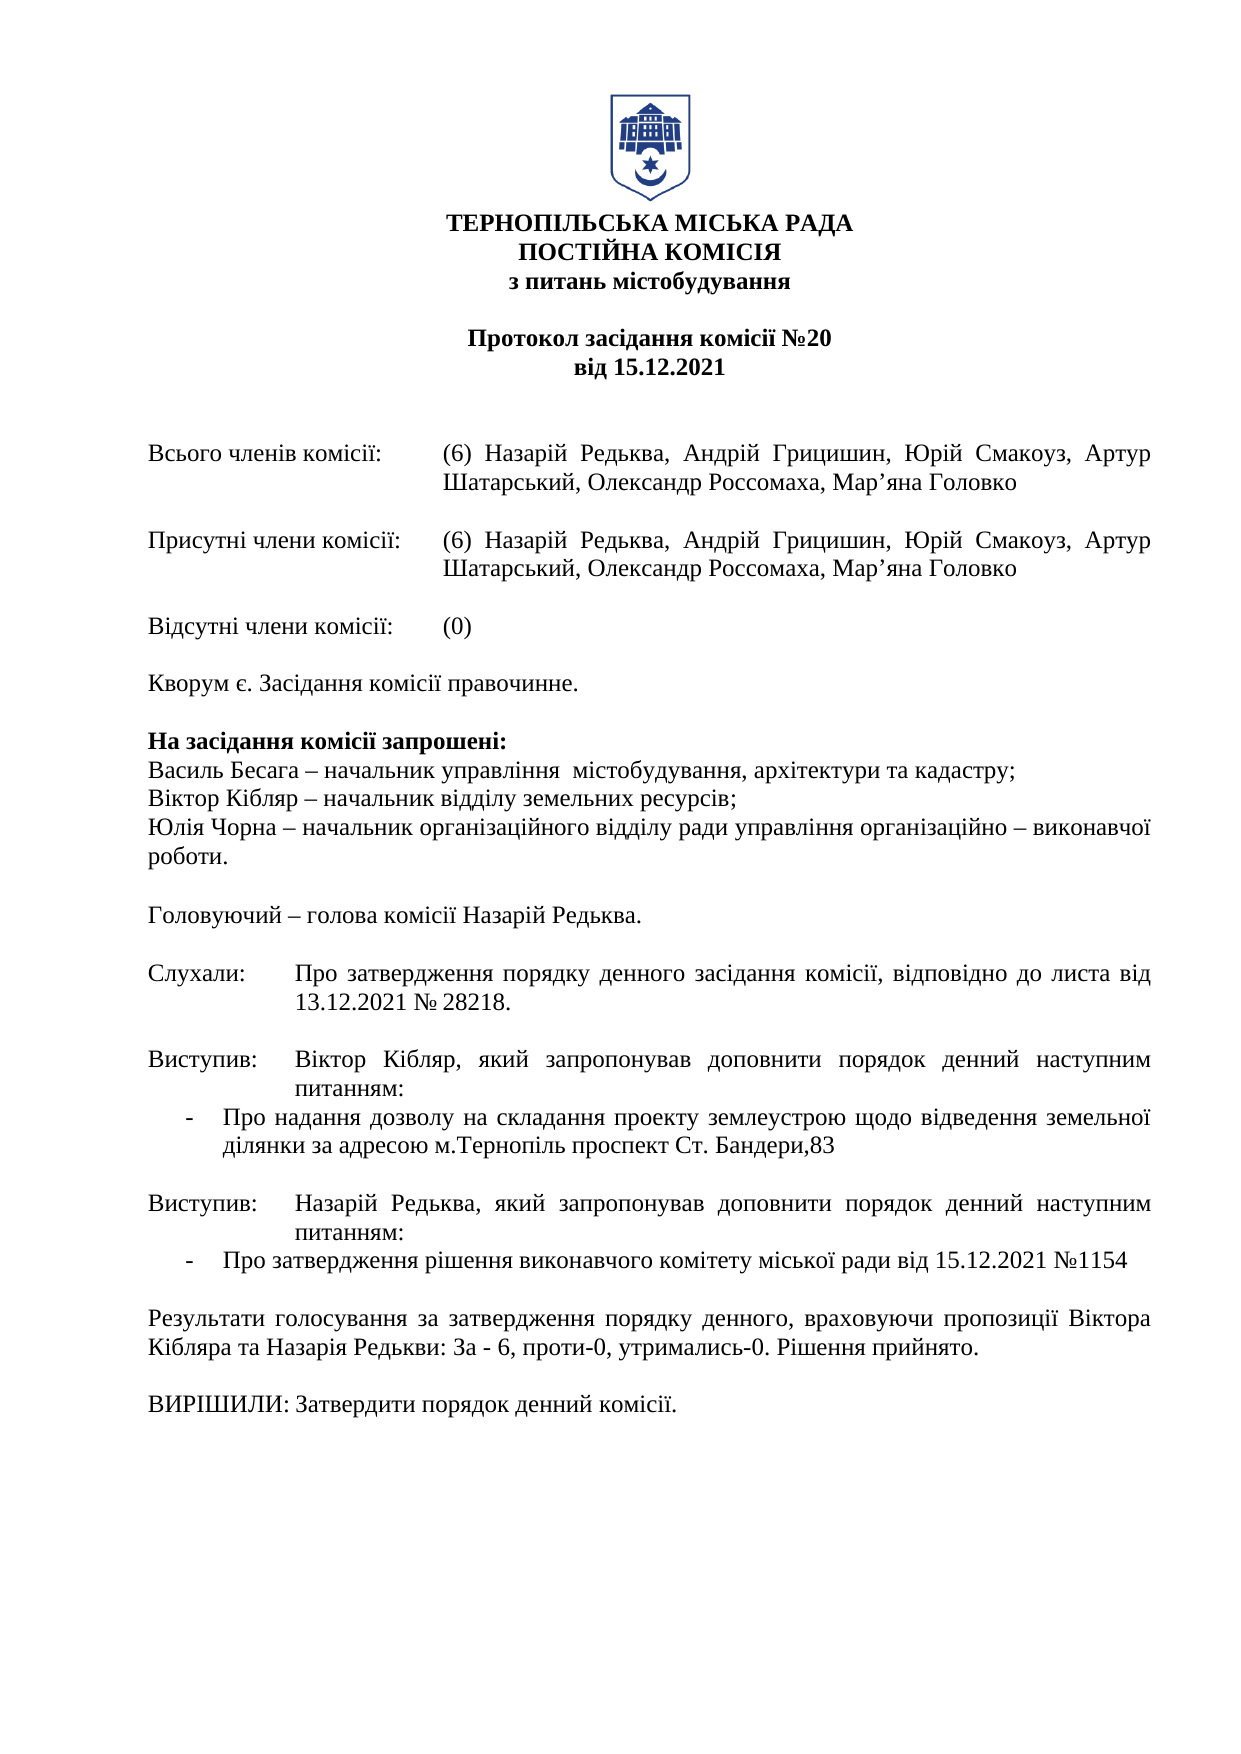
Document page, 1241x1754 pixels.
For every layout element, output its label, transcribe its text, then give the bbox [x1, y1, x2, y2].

text Віктор Кібляр – начальник відділу земельних ресурсів; [148, 783, 1152, 812]
text Відсутні члени комісії: (0) [148, 611, 1152, 640]
text Слухали: Про затвердження порядку денного засідання комісії, відповідно до листа від 13.12.2021 № 28218. [148, 958, 1152, 1016]
text Присутні члени комісії: (6) Назарій Редьква, Андрій Грицишин, Юрій Смакоуз, Артур Шатарський, Олександр Россомаха, Мар’яна Головко [148, 525, 1152, 582]
text ПОСТІЙНА КОМІСІЯ [148, 237, 1152, 266]
picture [606, 88, 693, 209]
subtitle Василь Бесага – начальник управління містобудування, архітектури та кадастру; [148, 755, 1152, 783]
text Виступив: Віктор Кібляр, який запропонував доповнити порядок денний наступним питанням: [148, 1044, 1152, 1102]
text На засідання комісії запрошені: [148, 726, 1152, 755]
text від 15.12.2021 [148, 352, 1152, 381]
list Про надання дозволу на складання проекту землеустрою щодо відведення земельної ділянки за адресою м.Тернопіль проспект Ст. Бандери,83 [185, 1102, 1152, 1159]
text Головуючий – голова комісії Назарій Редьква. [148, 900, 1152, 929]
text ВИРІШИЛИ: Затвердити порядок денний комісії. [148, 1389, 1152, 1418]
text Результати голосування за затвердження порядку денного, враховуючи пропозиції Віктора Кібляра та Назарія Редькви: За - 6, проти-0, утримались-0. Рішення прийнято. [148, 1303, 1152, 1361]
text з питань містобудування [148, 266, 1152, 295]
list Про затвердження рішення виконавчого комітету міської ради від 15.12.2021 №1154 [185, 1246, 1152, 1274]
text Протокол засідання комісії №20 [148, 323, 1152, 352]
text Кворум є. Засідання комісії правочинне. [148, 668, 1152, 697]
text Всього членів комісії: (6) Назарій Редьква, Андрій Грицишин, Юрій Смакоуз, Артур Шатарський, Олександр Россомаха, Мар’яна Головко [148, 438, 1152, 496]
text Виступив: Назарій Редьква, який запропонував доповнити порядок денний наступним питанням: [148, 1188, 1152, 1246]
text ТЕРНОПІЛЬСЬКА МІСЬКА РАДА [148, 208, 1152, 237]
text Юлія Чорна – начальник організаційного відділу ради управління організаційно – виконавчої роботи. [148, 812, 1152, 870]
